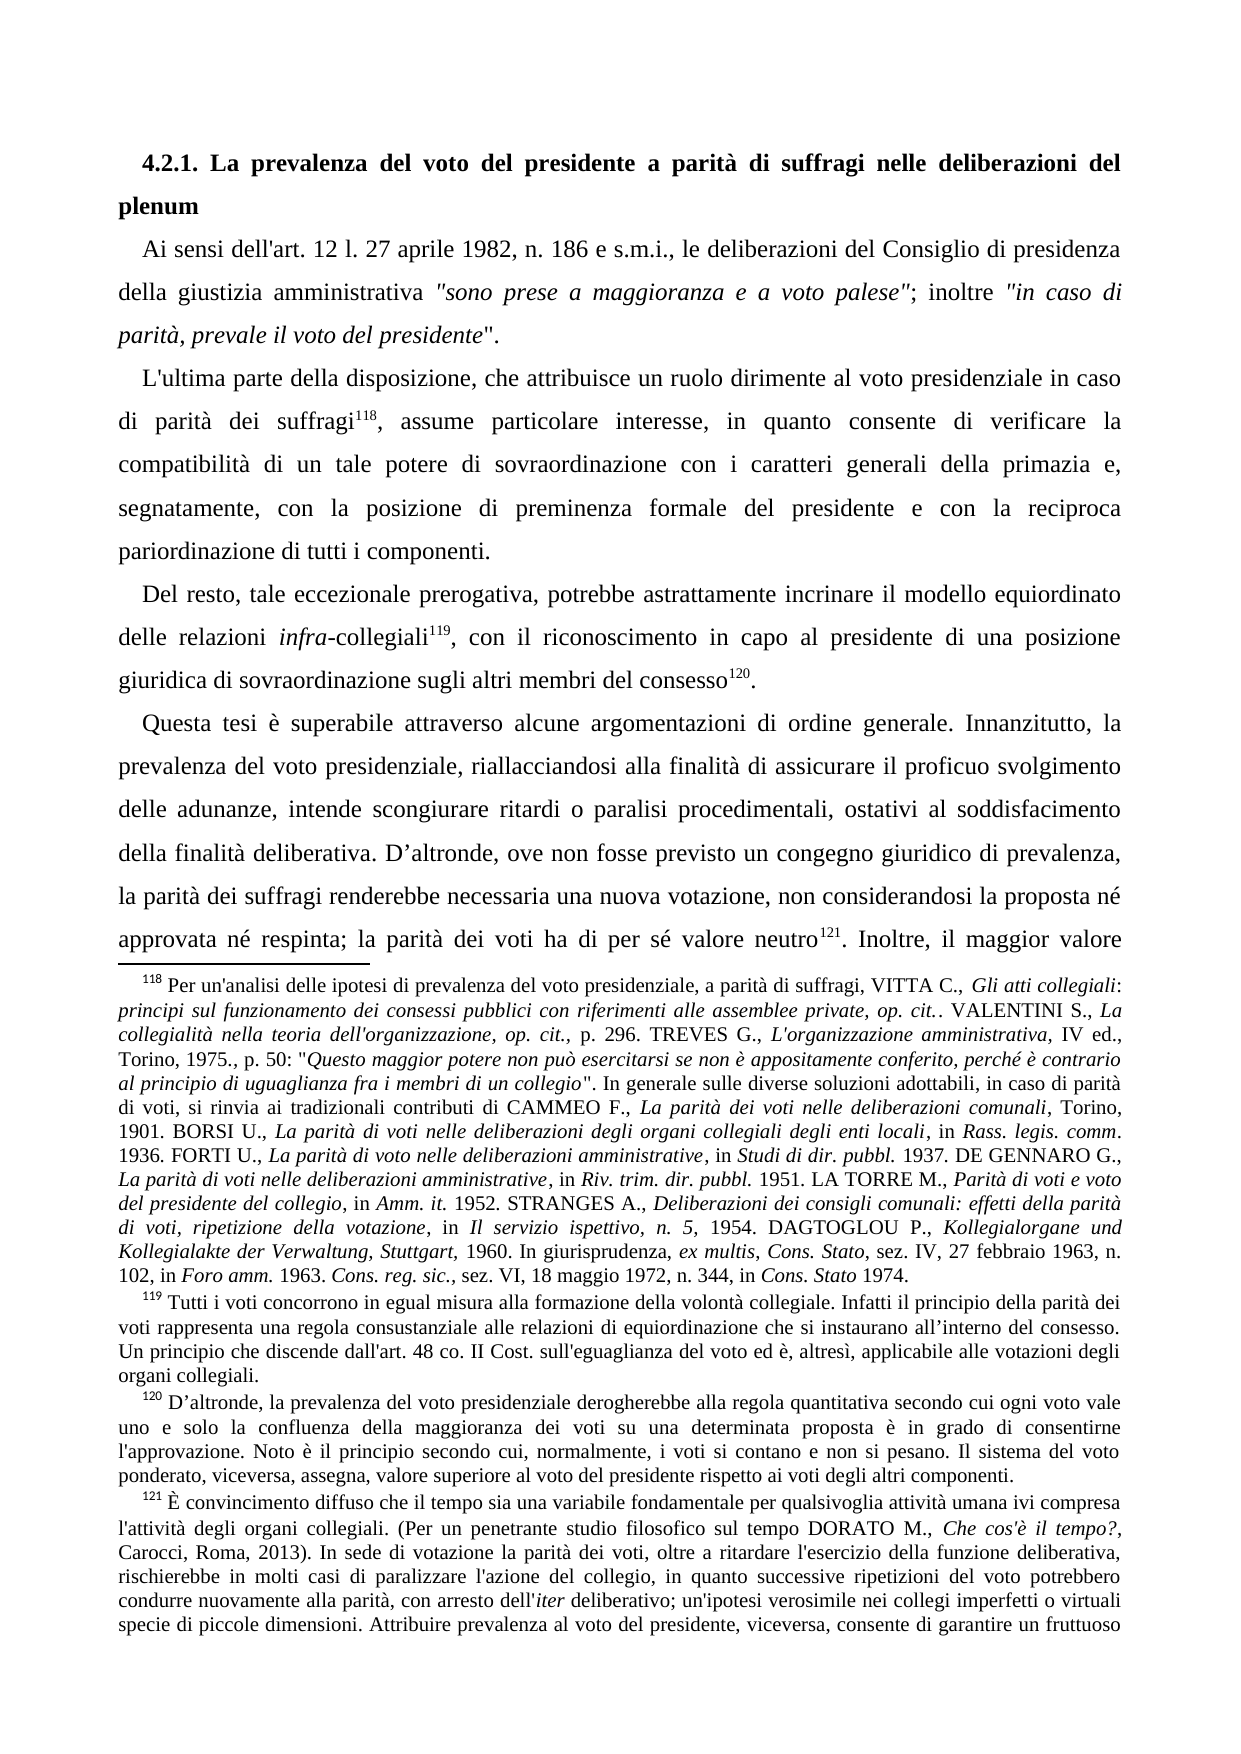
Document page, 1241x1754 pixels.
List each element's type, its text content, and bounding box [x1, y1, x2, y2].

text L'ultima parte della disposizione, che attribuisce un ruolo dirimente al voto presidenziale in caso di parità dei suffragi, assume particolare interesse, in quanto consente di verificare la compatibilità di un tale potere di sovraordinazione con i caratteri generali della primazia e, segnatamente, con la posizione di preminenza formale del presidente e con la reciproca pariordinazione di tutti i componenti. [118, 363, 1122, 564]
text Del resto, tale eccezionale prerogativa, potrebbe astrattamente incrinare il modello equiordinato delle relazioni infra-collegiali, con il riconoscimento in capo al presidente di una posizione giuridica di sovraordinazione sugli altri membri del consesso. [118, 579, 1122, 694]
text Ai sensi dell'art. 12 l. 27 aprile 1982, n. 186 e s.m.i., le deliberazioni del Consiglio di presidenza della giustizia amministrativa "sono prese a maggioranza e a voto palese"; inoltre "in caso di parità, prevale il voto del presidente". [118, 234, 1122, 349]
text 4.2.1. La prevalenza del voto del presidente a parità di suffragi nelle deliberazioni del plenum [118, 148, 1122, 219]
text Questa tesi è superabile attraverso alcune argomentazioni di ordine generale. Innanzitutto, la prevalenza del voto presidenziale, riallacciandosi alla finalità di assicurare il proficuo svolgimento delle adunanze, intende scongiurare ritardi o paralisi procedimentali, ostativi al soddisfacimento della finalità deliberativa. D’altronde, ove non fosse previsto un congegno giuridico di prevalenza, la parità dei suffragi renderebbe necessaria una nuova votazione, non considerandosi la proposta né approvata né respinta; la parità dei voti ha di per sé valore neutro. Inoltre, il maggior valore attribuito al suffragio del presidente, lungi dal costituire prerogativa costante di ogni presidenza, rappresenta una prerogativa eccezionale, contemplata solo in alcuni organi collegiali, in presenza di un’espressa disposizione abilitante. [118, 708, 1122, 953]
